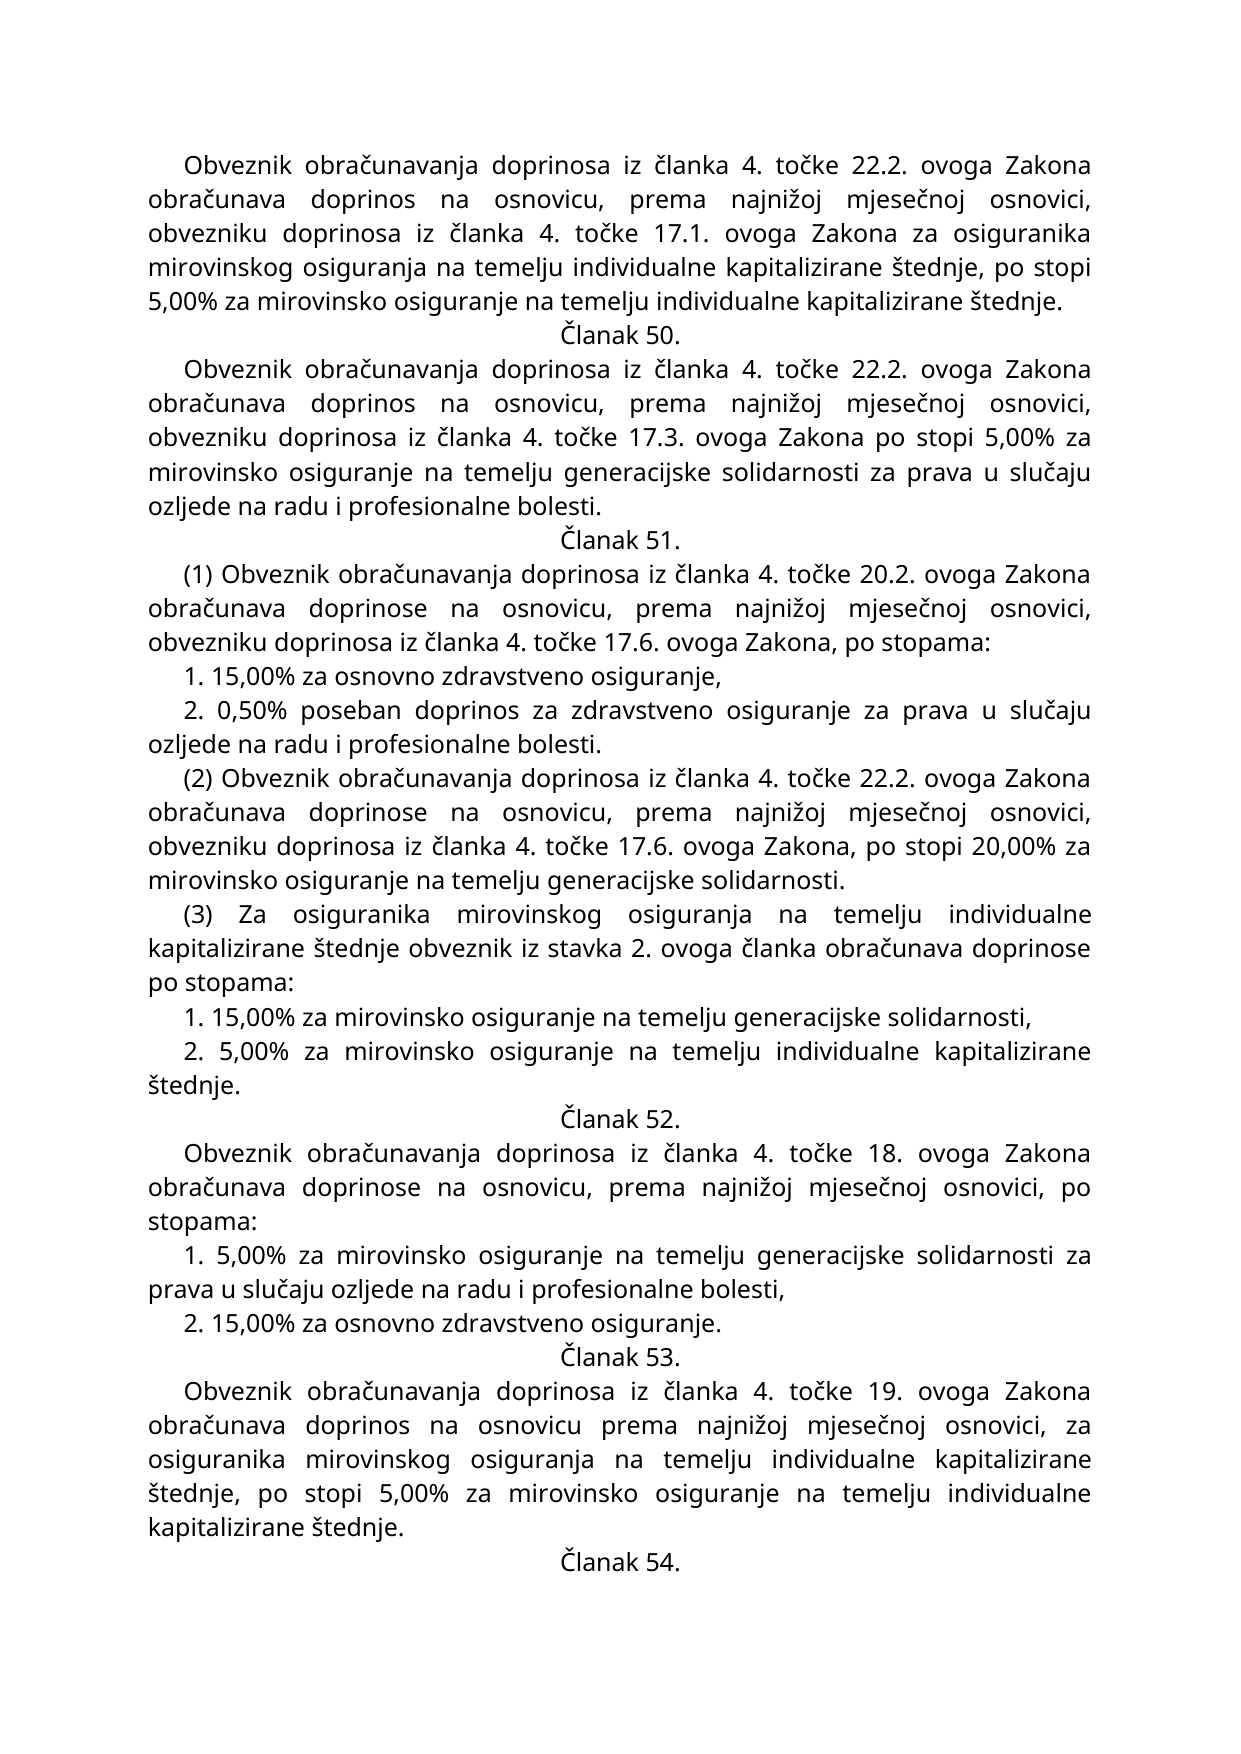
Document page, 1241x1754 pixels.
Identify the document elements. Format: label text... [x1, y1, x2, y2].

text 1. 5,00% za mirovinsko osiguranje na temelju generacijske solidarnosti za prava u slučaju ozljede na radu i profesionalne bolesti, [148, 1238, 1093, 1306]
text Članak 54. [148, 1544, 1093, 1578]
text 1. 15,00% za mirovinsko osiguranje na temelju generacijske solidarnosti, [148, 999, 1093, 1033]
text 1. 15,00% za osnovno zdravstveno osiguranje, [148, 658, 1093, 693]
text (1) Obveznik obračunavanja doprinosa iz članka 4. točke 20.2. ovoga Zakona obračunava doprinose na osnovicu, prema najnižoj mjesečnoj osnovici, obvezniku doprinosa iz članka 4. točke 17.6. ovoga Zakona, po stopama: [148, 556, 1093, 658]
text Obveznik obračunavanja doprinosa iz članka 4. točke 19. ovoga Zakona obračunava doprinos na osnovicu prema najnižoj mjesečnoj osnovici, za osiguranika mirovinskog osiguranja na temelju individualne kapitalizirane štednje, po stopi 5,00% za mirovinsko osiguranje na temelju individualne kapitalizirane štednje. [148, 1374, 1093, 1544]
text (3) Za osiguranika mirovinskog osiguranja na temelju individualne kapitalizirane štednje obveznik iz stavka 2. ovoga članka obračunava doprinose po stopama: [148, 897, 1093, 999]
text Članak 50. [148, 318, 1093, 352]
text Obveznik obračunavanja doprinosa iz članka 4. točke 22.2. ovoga Zakona obračunava doprinos na osnovicu, prema najnižoj mjesečnoj osnovici, obvezniku doprinosa iz članka 4. točke 17.1. ovoga Zakona za osiguranika mirovinskog osiguranja na temelju individualne kapitalizirane štednje, po stopi 5,00% za mirovinsko osiguranje na temelju individualne kapitalizirane štednje. [148, 148, 1093, 318]
text 2. 5,00% za mirovinsko osiguranje na temelju individualne kapitalizirane štednje. [148, 1033, 1093, 1101]
text 2. 0,50% poseban doprinos za zdravstveno osiguranje za prava u slučaju ozljede na radu i profesionalne bolesti. [148, 693, 1093, 761]
text Obveznik obračunavanja doprinosa iz članka 4. točke 18. ovoga Zakona obračunava doprinose na osnovicu, prema najnižoj mjesečnoj osnovici, po stopama: [148, 1135, 1093, 1238]
text (2) Obveznik obračunavanja doprinosa iz članka 4. točke 22.2. ovoga Zakona obračunava doprinose na osnovicu, prema najnižoj mjesečnoj osnovici, obvezniku doprinosa iz članka 4. točke 17.6. ovoga Zakona, po stopi 20,00% za mirovinsko osiguranje na temelju generacijske solidarnosti. [148, 761, 1093, 897]
text 2. 15,00% za osnovno zdravstveno osiguranje. [148, 1306, 1093, 1340]
text Obveznik obračunavanja doprinosa iz članka 4. točke 22.2. ovoga Zakona obračunava doprinos na osnovicu, prema najnižoj mjesečnoj osnovici, obvezniku doprinosa iz članka 4. točke 17.3. ovoga Zakona po stopi 5,00% za mirovinsko osiguranje na temelju generacijske solidarnosti za prava u slučaju ozljede na radu i profesionalne bolesti. [148, 352, 1093, 522]
text Članak 53. [148, 1340, 1093, 1374]
text Članak 52. [148, 1101, 1093, 1135]
text Članak 51. [148, 522, 1093, 556]
